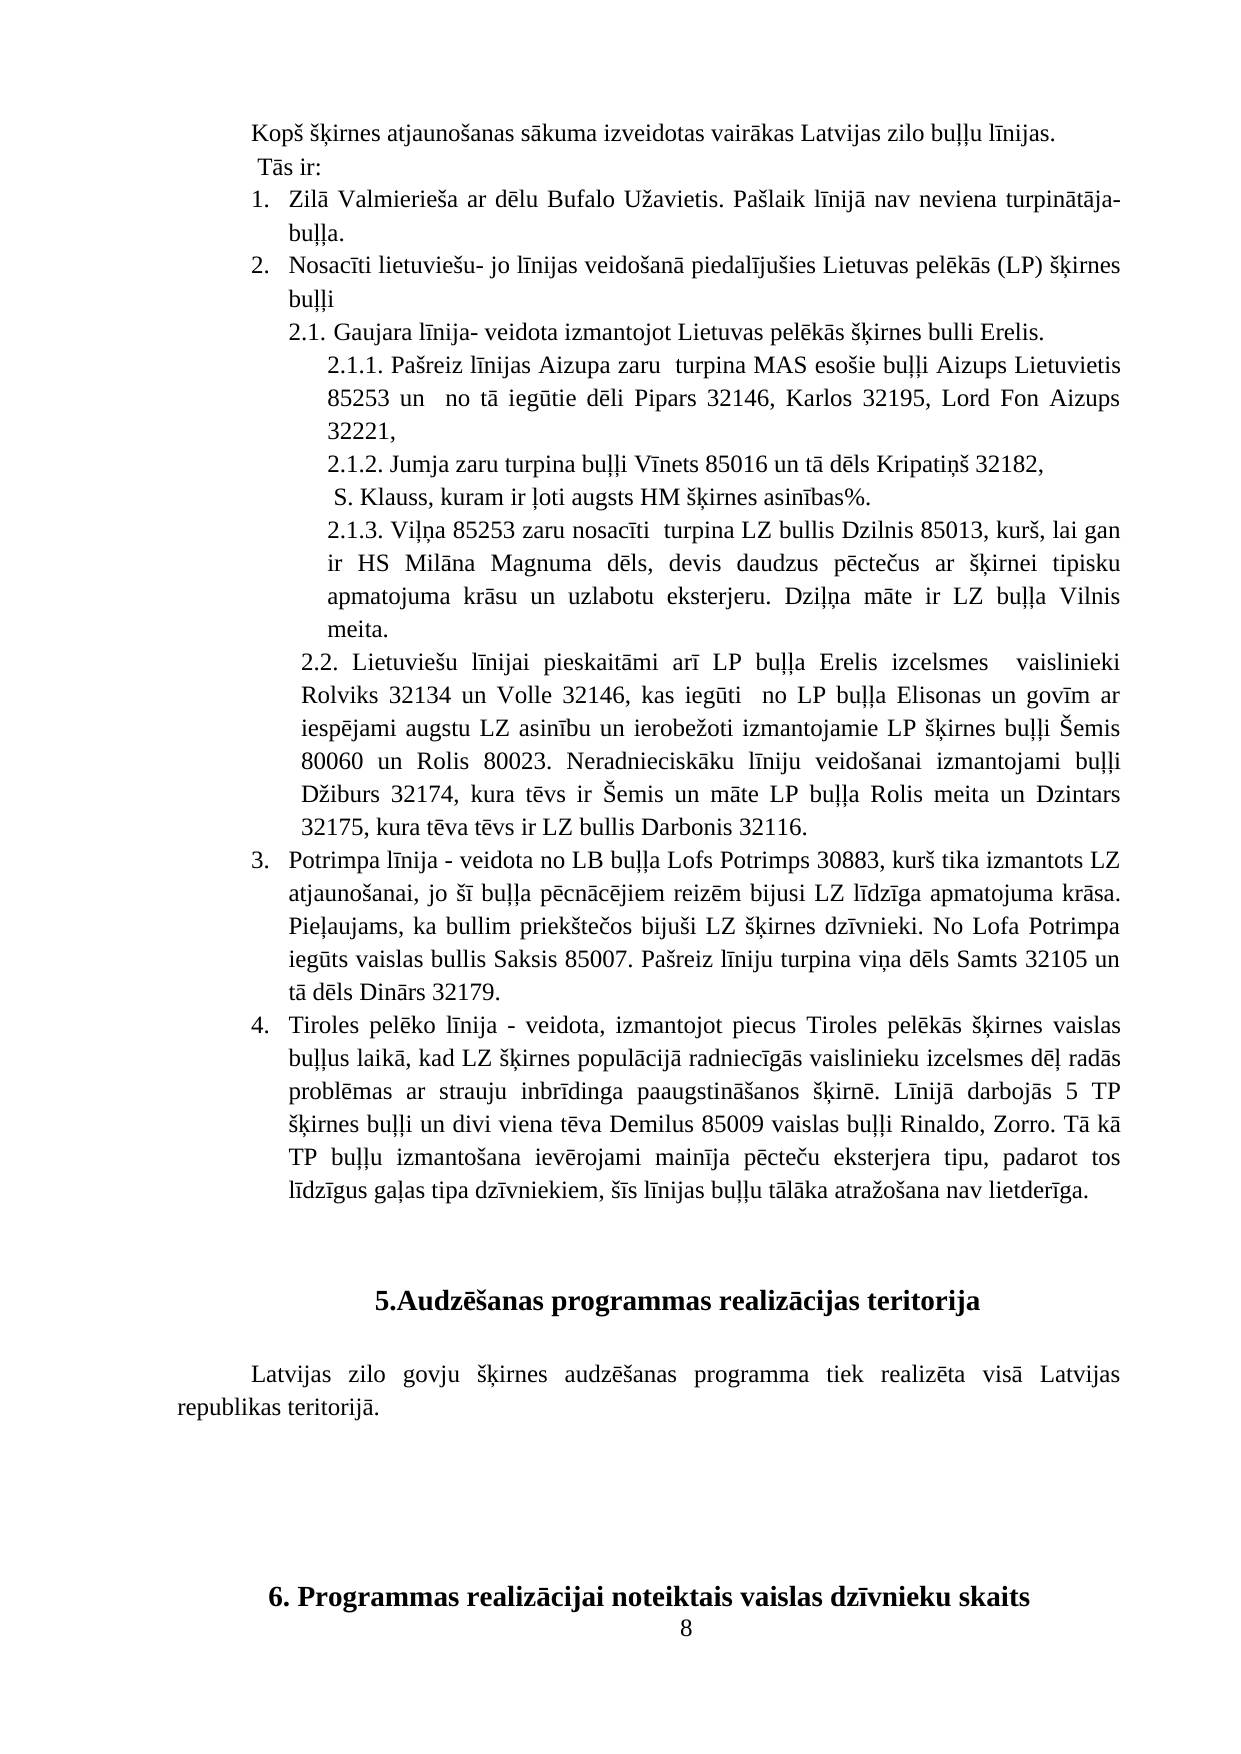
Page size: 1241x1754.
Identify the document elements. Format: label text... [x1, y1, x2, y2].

list Nosacīti lietuviešu- jo līnijas veidošanā piedalījušies Lietuvas pelēkās (LP) šķirnes buļļi [251, 251, 1122, 312]
text 2.2. Lietuviešu līnijai pieskaitāmi arī LP buļļa Erelis izcelsmes vaislinieki Rolviks 32134 un Volle 32146, kas iegūti no LP buļļa Elisonas un govīm ar iespējami augstu LZ asinību un ierobežoti izmantojamie LP šķirnes buļļi Šemis 80060 un Rolis 80023. Neradnieciskāku līniju veidošanai izmantojami buļļi Džiburs 32174, kura tēvs ir Šemis un māte LP buļļa Rolis meita un Dzintars 32175, kura tēva tēvs ir LZ bullis Darbonis 32116. [301, 647, 1122, 841]
list Potrimpa līnija - veidota no LB buļļa Lofs Potrimps 30883, kurš tika izmantots LZ atjaunošanai, jo šī buļļa pēcnācējiem reizēm bijusi LZ līdzīga apmatojuma krāsa. Pieļaujams, ka bullim priekštečos bijuši LZ šķirnes dzīvnieki. No Lofa Potrimpa iegūts vaislas bullis Saksis 85007. Pašreiz līniju turpina viņa dēls Samts 32105 un tā dēls Dinārs 32179. [251, 845, 1122, 1006]
text 2.1.3. Viļņa 85253 zaru nosacīti turpina LZ bullis Dzilnis 85013, kurš, lai gan ir HS Milāna Magnuma dēls, devis daudzus pēctečus ar šķirnei tipisku apmatojuma krāsu un uzlabotu eksterjeru. Dziļņa māte ir LZ buļļa Vilnis meita. [327, 515, 1122, 643]
text Tās ir: [177, 152, 1122, 180]
text Kopš šķirnes atjaunošanas sākuma izveidotas vairākas Latvijas zilo buļļu līnijas. [177, 118, 1122, 147]
subtitle 6. Programmas realizācijai noteiktais vaislas dzīvnieku skaits [177, 1579, 1122, 1613]
list Gaujara līnija- veidota izmantojot Lietuvas pelēkās šķirnes bulli Erelis. [288, 317, 1122, 345]
text S. Klauss, kuram ir ļoti augsts HM šķirnes asinības%. [327, 482, 1122, 511]
subtitle 5.Audzēšanas programmas realizācijas teritorija [177, 1283, 1122, 1317]
list Zilā Valmierieša ar dēlu Bufalo Užavietis. Pašlaik līnijā nav neviena turpinātāja-buļļa. [251, 184, 1122, 246]
text 2.1.1. Pašreiz līnijas Aizupa zaru turpina MAS esošie buļļi Aizups Lietuvietis 85253 un no tā iegūtie dēli Pipars 32146, Karlos 32195, Lord Fon Aizups 32221, [327, 350, 1122, 444]
list Tiroles pelēko līnija - veidota, izmantojot piecus Tiroles pelēkās šķirnes vaislas buļļus laikā, kad LZ šķirnes populācijā radniecīgās vaislinieku izcelsmes dēļ radās problēmas ar strauju inbrīdinga paaugstināšanos šķirnē. Līnijā darbojās 5 TP šķirnes buļļi un divi viena tēva Demilus 85009 vaislas buļļi Rinaldo, Zorro. Tā kā TP buļļu izmantošana ievērojami mainīja pēcteču eksterjera tipu, padarot tos līdzīgus gaļas tipa dzīvniekiem, šīs līnijas buļļu tālāka atražošana nav lietderīga. [251, 1010, 1122, 1204]
text 2.1.2. Jumja zaru turpina buļļi Vīnets 85016 un tā dēls Kripatiņš 32182, [327, 449, 1122, 477]
text Latvijas zilo govju šķirnes audzēšanas programma tiek realizēta visā Latvijas republikas teritorijā. [177, 1359, 1122, 1421]
